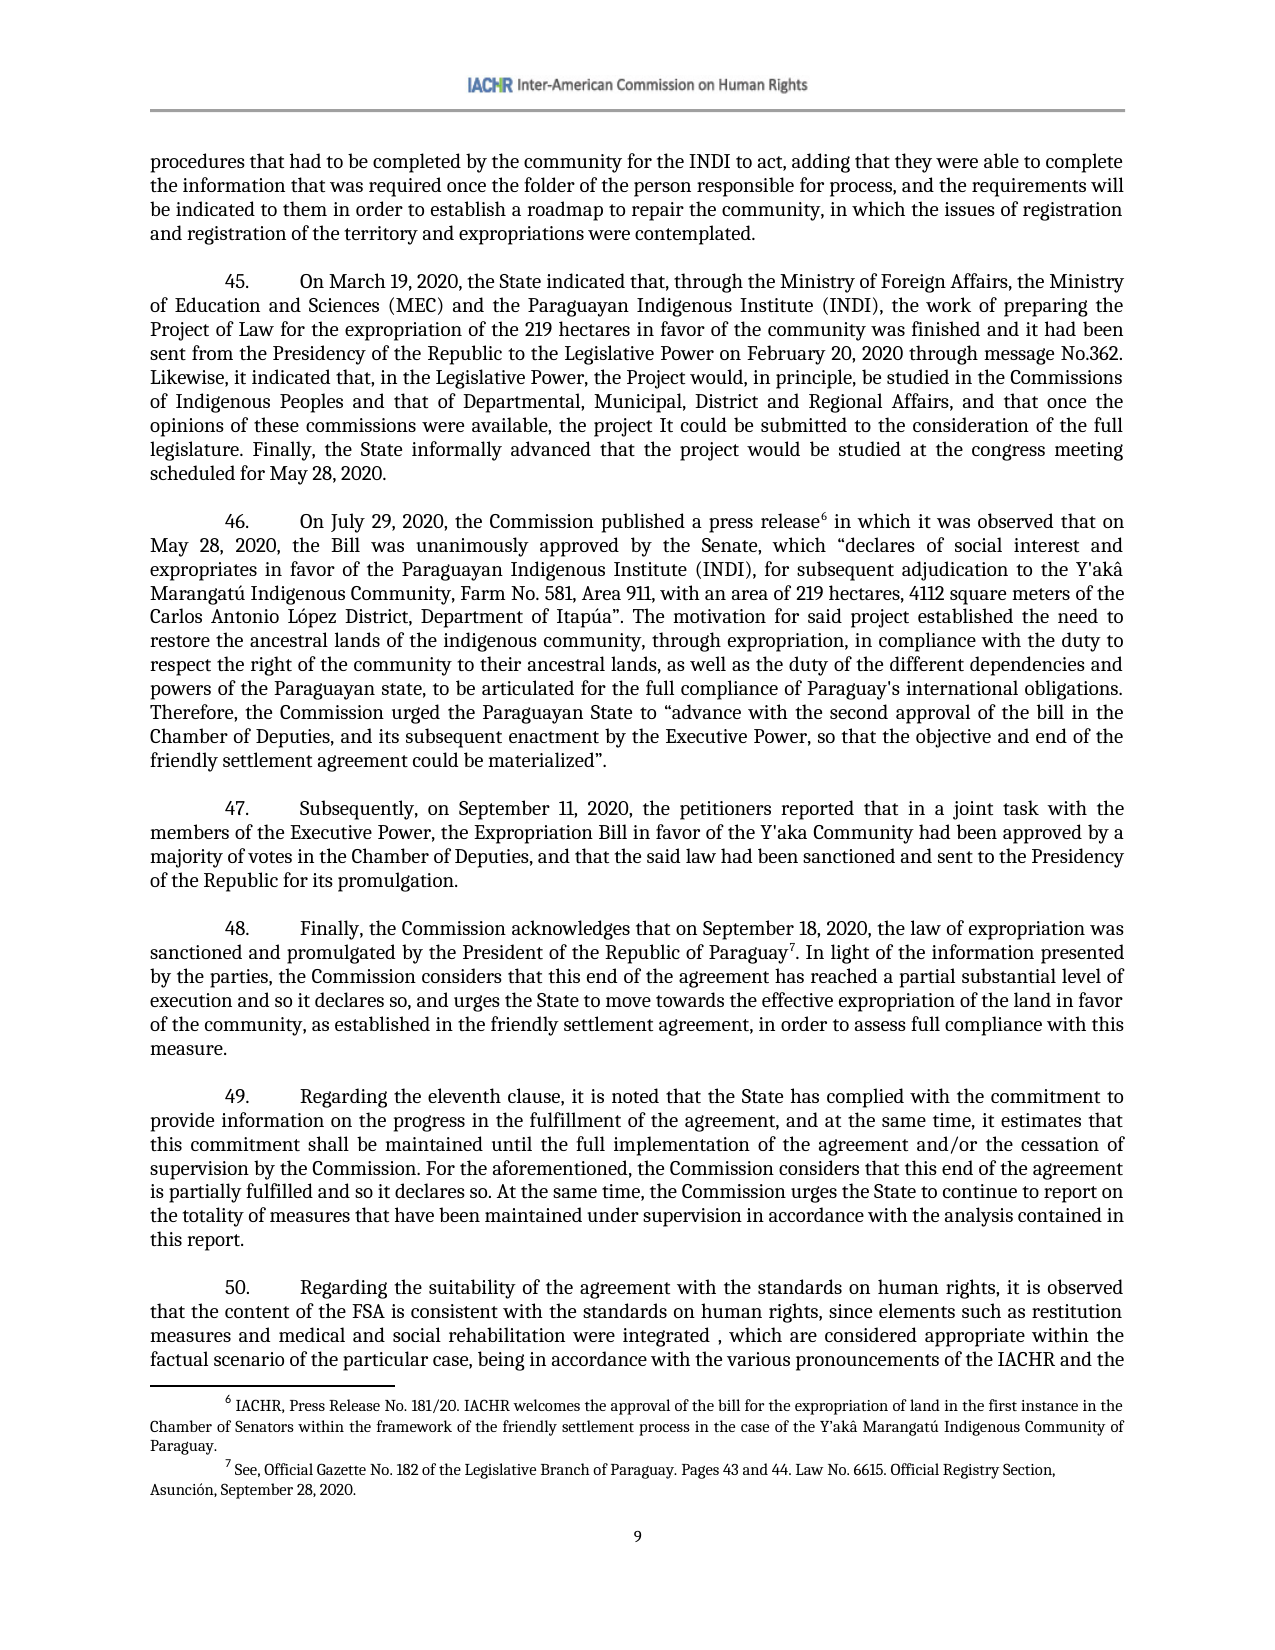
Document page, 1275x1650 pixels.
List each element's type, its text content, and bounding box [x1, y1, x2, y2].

list On July 29, 2020, the Commission published a press release in which it was observed that on May 28, 2020, the Bill was unanimously approved by the Senate, which “declares of social interest and expropriates in favor of the Paraguayan Indigenous Institute (INDI), for subsequent adjudication to the Y'akâ Marangatú Indigenous Community, Farm No. 581, Area 911, with an area of ​​219 hectares, 4112 square meters of the Carlos Antonio López District, Department of Itapúa”. The motivation for said project established the need to restore the ancestral lands of the indigenous community, through expropriation, in compliance with the duty to respect the right of the community to their ancestral lands, as well as the duty of the different dependencies and powers of the Paraguayan state, to be articulated for the full compliance of Paraguay's international obligations. Therefore, the Commission urged the Paraguayan State to “advance with the second approval of the bill in the Chamber of Deputies, and its subsequent enactment by the Executive Power, so that the objective and end of the friendly settlement agreement could be materialized”. [150, 509, 1125, 773]
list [150, 1276, 1125, 1372]
picture [456, 75, 819, 95]
list Finally, the Commission acknowledges that on September 18, 2020, the law of expropriation was sanctioned and promulgated by the President of the Republic of Paraguay. In light of the information presented by the parties, the Commission considers that this end of the agreement has reached a partial substantial level of execution and so it declares so, and urges the State to move towards the effective expropriation of the land in favor of the community, as established in the friendly settlement agreement, in order to assess full compliance with this measure. [150, 917, 1125, 1060]
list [150, 150, 1125, 246]
list On March 19, 2020, the State indicated that, through the Ministry of Foreign Affairs, the Ministry of Education and Sciences (MEC) and the Paraguayan Indigenous Institute (INDI), the work of preparing the Project of Law for the expropriation of the 219 hectares in favor of the community was finished and it had been sent from the Presidency of the Republic to the Legislative Power on February 20, 2020 through message No.362. Likewise, it indicated that, in the Legislative Power, the Project would, in principle, be studied in the Commissions of Indigenous Peoples and that of Departmental, Municipal, District and Regional Affairs, and that once the opinions of these commissions were available, the project It could be submitted to the consideration of the full legislature. Finally, the State informally advanced that the project would be studied at the congress meeting scheduled for May 28, 2020. [150, 270, 1125, 485]
list Subsequently, on September 11, 2020, the petitioners reported that in a joint task with the members of the Executive Power, the Expropriation Bill in favor of the Y'aka Community had been approved by a majority of votes in the Chamber of Deputies, and that the said law had been sanctioned and sent to the Presidency of the Republic for its promulgation. [150, 797, 1125, 893]
list Regarding the eleventh clause, it is noted that the State has complied with the commitment to provide information on the progress in the fulfillment of the agreement, and at the same time, it estimates that this commitment shall be maintained until the full implementation of the agreement and/or the cessation of supervision by the Commission. For the aforementioned, the Commission considers that this end of the agreement is partially fulfilled and so it declares so. At the same time, the Commission urges the State to continue to report on the totality of measures that have been maintained under supervision in accordance with the analysis contained in this report. [150, 1084, 1125, 1252]
